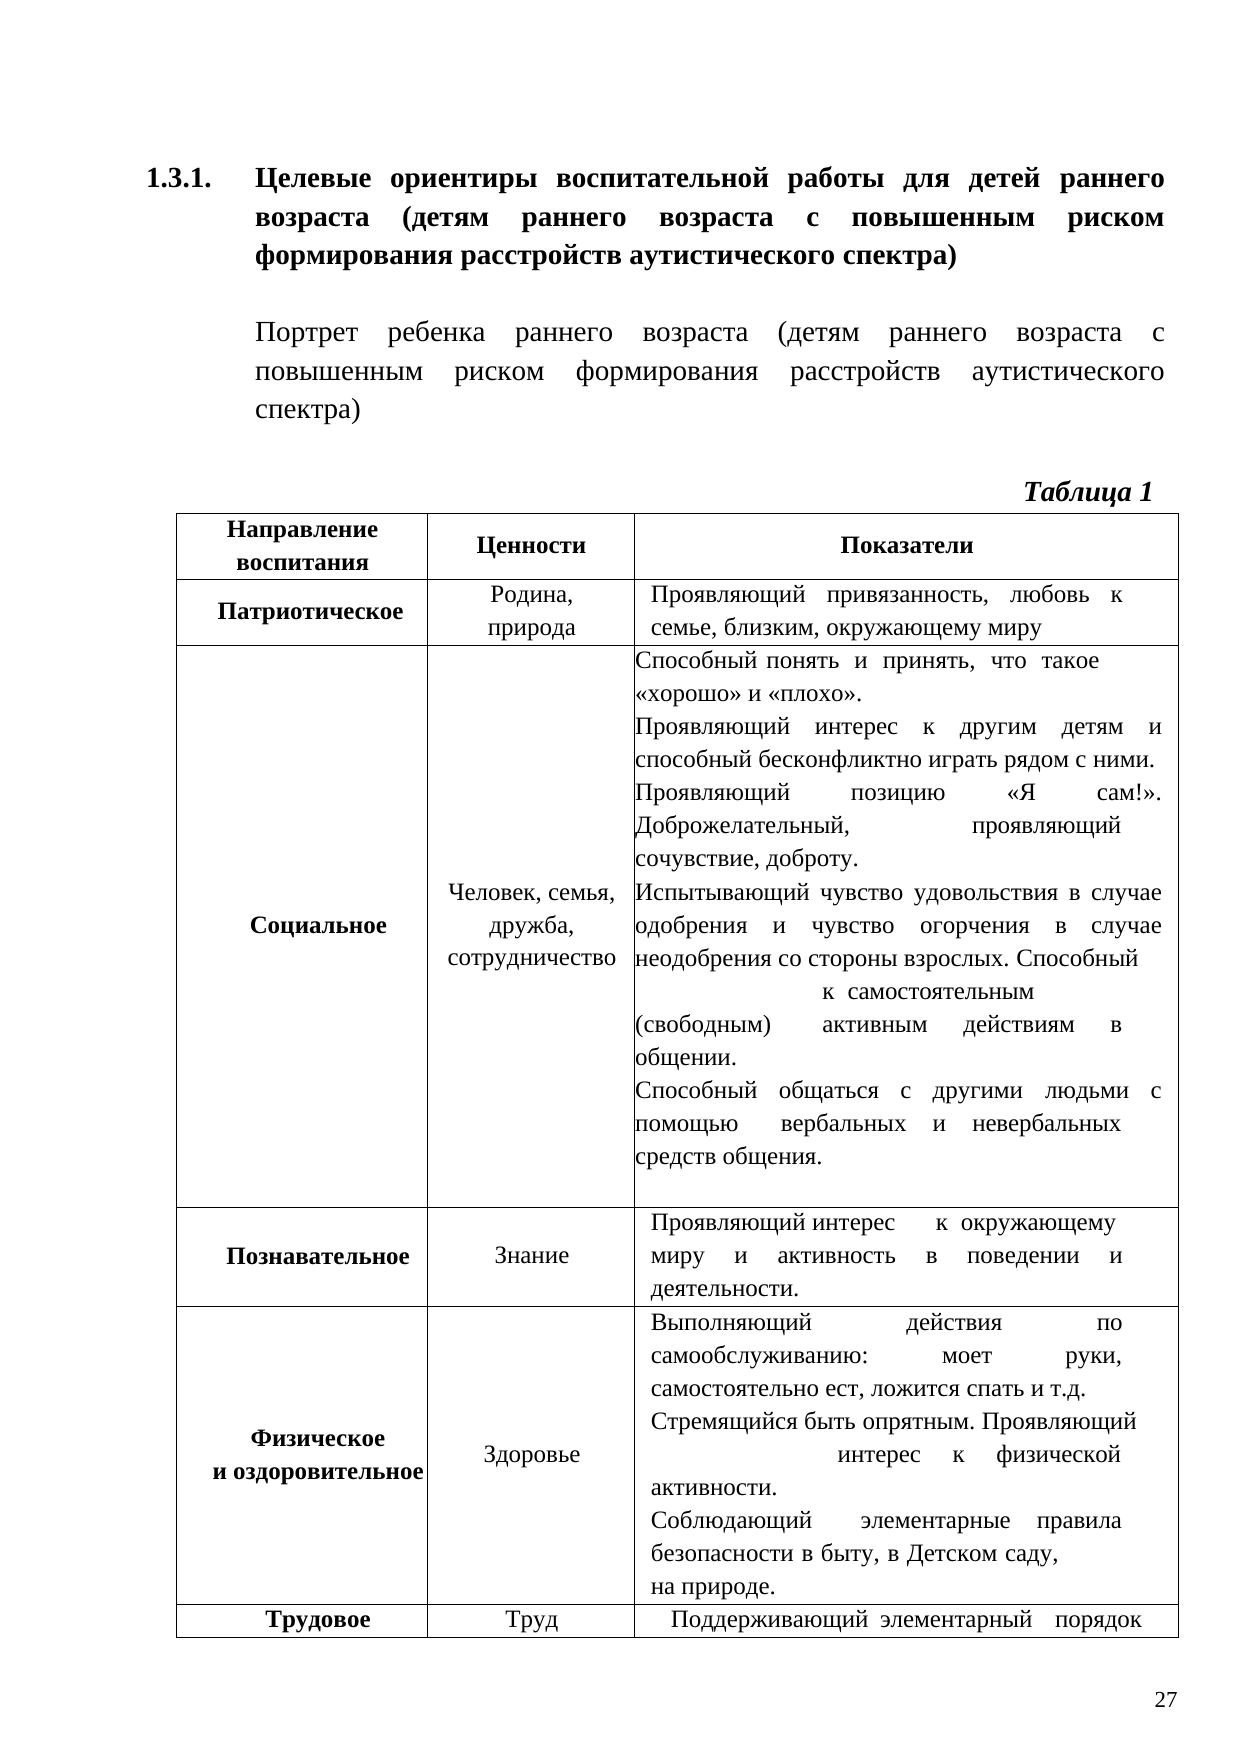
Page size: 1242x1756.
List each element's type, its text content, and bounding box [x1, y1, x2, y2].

table_cell Выполняющий действия по самообслуживанию: моет руки, самостоятельно ест, ложится спать и т.д. Стремящийся быть опрятным. Проявляющий интерес к физической активности. Соблюдающий элементарные правила безопасности в быту, в Детском саду, на природе. [635, 1307, 1178, 1604]
subtitle Целевые ориентиры воспитательной работы для детей раннего возраста (детям раннего возраста с повышенным риском формирования расстройств аутистического спектра) [146, 160, 1165, 271]
table_cell Способный понять и принять, что такое «хорошо» и «плохо». Проявляющий интерес к другим детям и способный бесконфликтно играть рядом с ними. Проявляющий позицию «Я сам!». Доброжелательный, проявляющий сочувствие, доброту. Испытывающий чувство удовольствия в случае одобрения и чувство огорчения в случае неодобрения со стороны взрослых. Способный к самостоятельным (свободным) активным действиям в общении. Способный общаться с другими людьми с помощью вербальных и невербальных средств общения. [635, 646, 1178, 1207]
table_cell Поддерживающий элементарный порядок [635, 1605, 1178, 1637]
table_cell Знание [428, 1208, 634, 1306]
table_cell Проявляющий интерес к окружающему миру и активность в поведении и деятельности. [635, 1208, 1178, 1306]
table_header Показатели [635, 514, 1178, 579]
text Таблица 1 [146, 474, 1154, 507]
table_cell Познавательное [177, 1208, 427, 1306]
table_cell Патриотическое [177, 580, 427, 645]
table_cell Здоровье [428, 1307, 634, 1604]
table_cell Родина, природа [428, 580, 634, 645]
subtitle Портрет ребенка раннего возраста (детям раннего возраста с повышенным риском формирования расстройств аутистического спектра) [255, 314, 1165, 425]
table_header Направление воспитания [177, 514, 427, 579]
table_cell Труд [428, 1605, 634, 1637]
table_cell Человек, семья, дружба, сотрудничество [428, 646, 634, 1207]
table_cell Социальное [177, 646, 427, 1207]
table_cell Трудовое [177, 1605, 427, 1637]
table_header Ценности [428, 514, 634, 579]
table_cell Физическое и оздоровительное [177, 1307, 427, 1604]
table_cell Проявляющий привязанность, любовь к семье, близким, окружающему миру [635, 580, 1178, 645]
